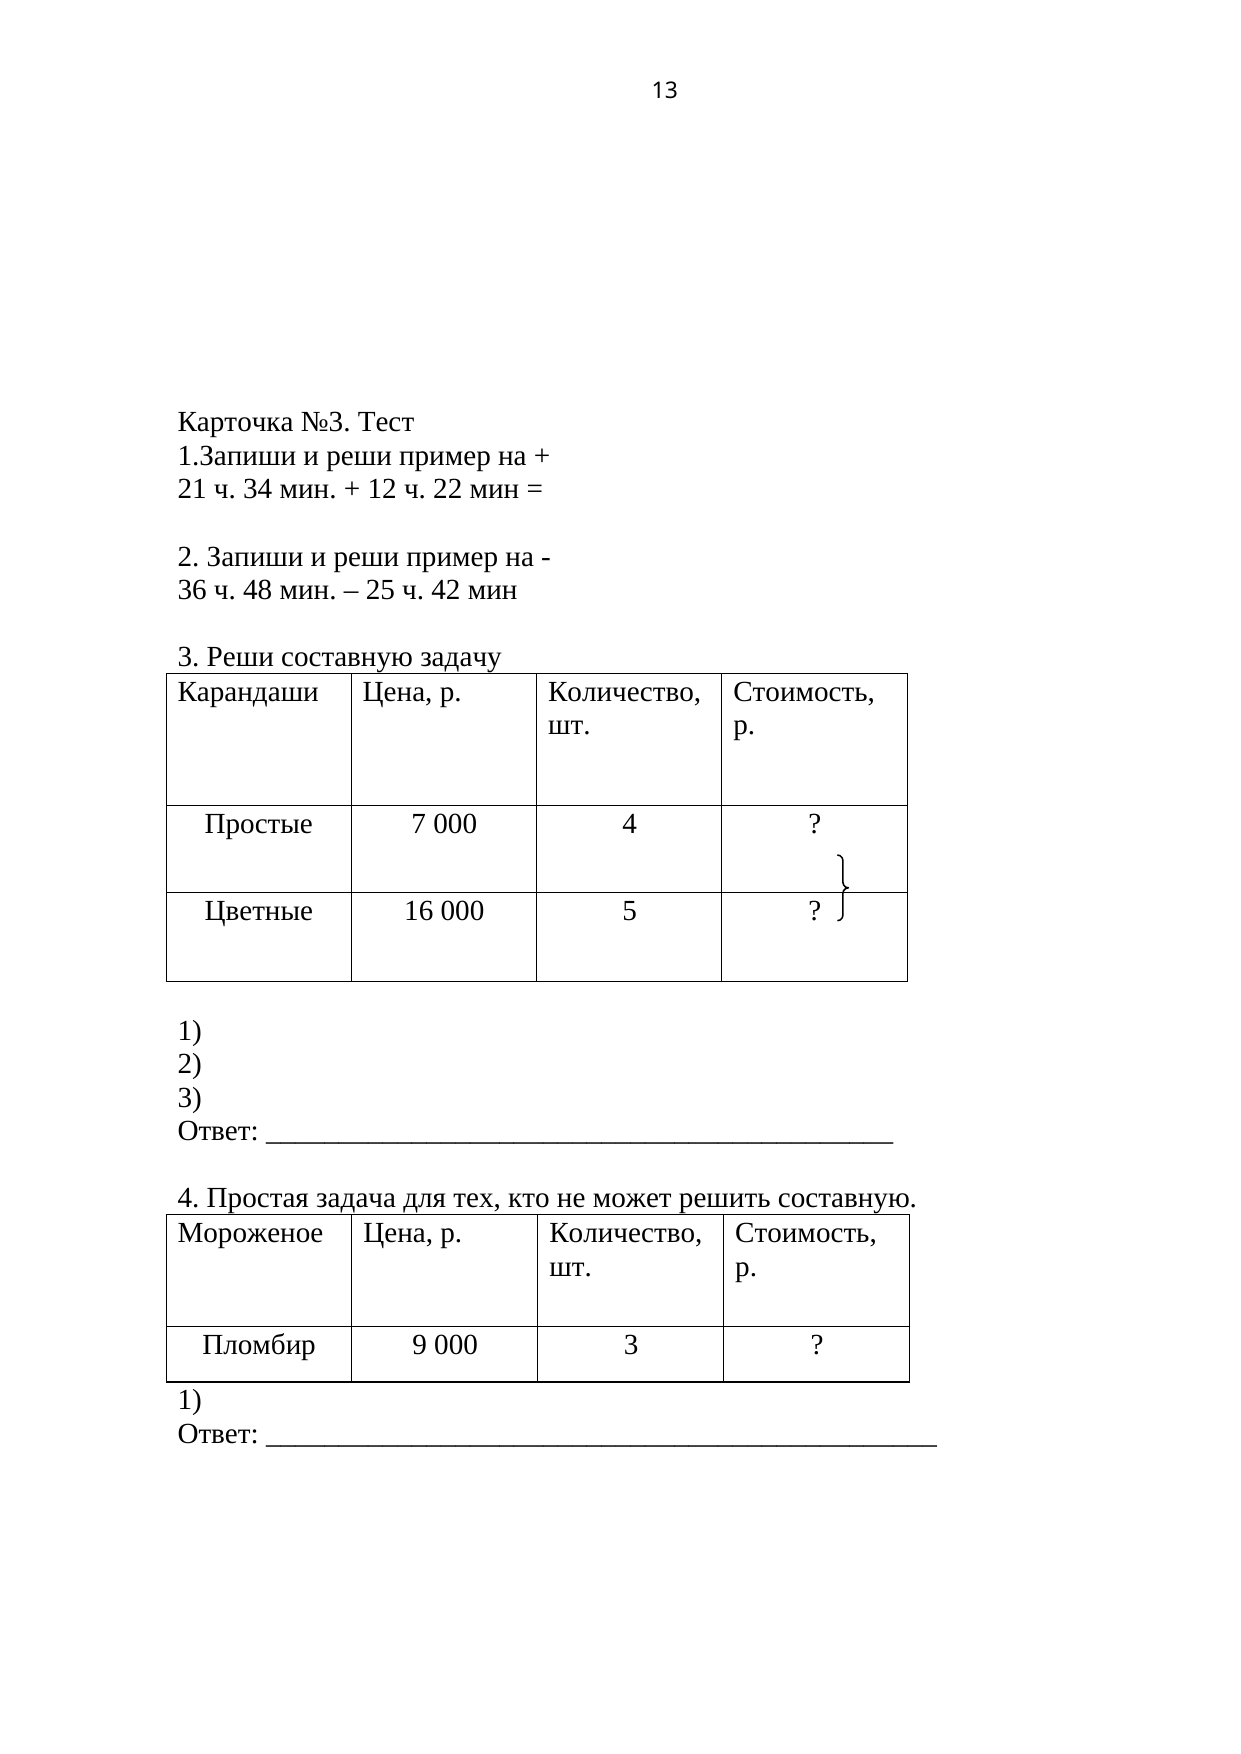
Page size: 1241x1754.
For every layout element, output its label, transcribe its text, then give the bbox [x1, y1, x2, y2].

table_cell 16 000 [352, 893, 536, 981]
text Ответ: ___________________________________________ [177, 1113, 1152, 1147]
text 3. Реши составную задачу [177, 639, 1152, 673]
text 2) [177, 1046, 1152, 1080]
table_header Количество, шт. [537, 674, 721, 805]
text 21 ч. 34 мин. + 12 ч. 22 мин = [177, 472, 1152, 505]
table_cell 4 [537, 806, 721, 892]
text Карточка №3. Тест [177, 404, 1152, 438]
text 2. Запиши и реши пример на - [177, 539, 1152, 572]
text 4. Простая задача для тех, кто не может решить составную. [177, 1181, 1152, 1214]
text 1) [177, 1013, 1152, 1046]
table_cell 5 [537, 893, 721, 981]
table_header Цена, р. [352, 1215, 537, 1326]
table_cell ? [722, 893, 907, 981]
text 36 ч. 48 мин. – 25 ч. 42 мин [177, 572, 1152, 606]
table_header Стоимость, р. [724, 1215, 909, 1326]
table_cell ? [724, 1327, 909, 1381]
table_header Мороженое [167, 1215, 351, 1326]
table_cell Цветные [167, 893, 351, 981]
text 1) [177, 1382, 1152, 1416]
table_header Карандаши [167, 674, 351, 805]
table_cell 3 [538, 1327, 723, 1381]
table_cell 7 000 [352, 806, 536, 892]
text 3) [177, 1080, 1152, 1113]
table_cell 9 000 [352, 1327, 537, 1381]
table_cell Простые [167, 806, 351, 892]
text Ответ: ______________________________________________ [177, 1416, 1152, 1449]
table_header Количество, шт. [538, 1215, 723, 1326]
text 1.Запиши и реши пример на + [177, 438, 1152, 472]
table_header Цена, р. [352, 674, 536, 805]
table_cell ? [722, 806, 907, 892]
table_cell Пломбир [167, 1327, 351, 1381]
table_header Стоимость, р. [722, 674, 907, 805]
